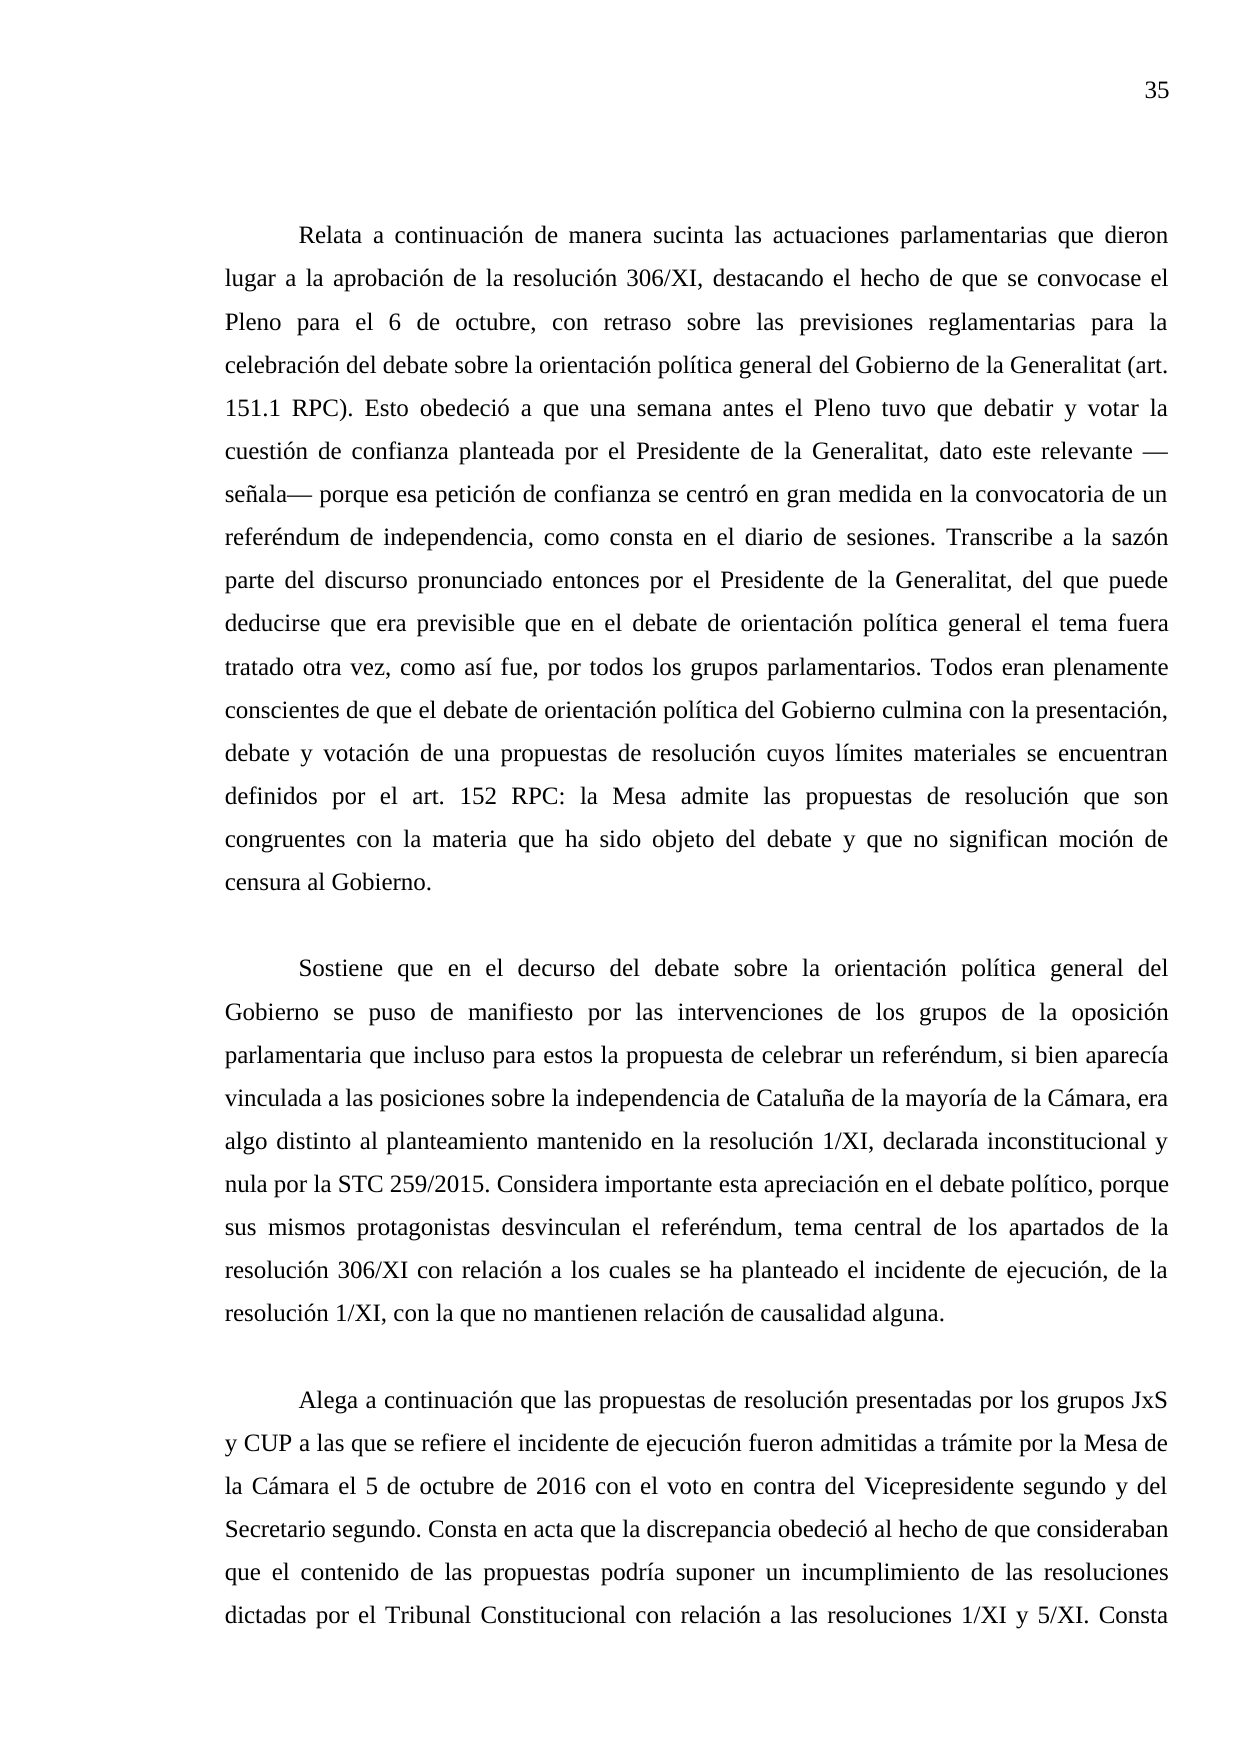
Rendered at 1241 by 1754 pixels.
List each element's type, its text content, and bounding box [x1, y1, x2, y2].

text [224, 1385, 1169, 1629]
text Relata a continuación de manera sucinta las actuaciones parlamentarias que dieron lugar a la aprobación de la resolución 306/XI, destacando el hecho de que se convocase el Pleno para el 6 de octubre, con retraso sobre las previsiones reglamentarias para la celebración del debate sobre la orientación política general del Gobierno de la Generalitat (art. 151.1 RPC). Esto obedeció a que una semana antes el Pleno tuvo que debatir y votar la cuestión de confianza planteada por el Presidente de la Generalitat, dato este relevante —señala— porque esa petición de confianza se centró en gran medida en la convocatoria de un referéndum de independencia, como consta en el diario de sesiones. Transcribe a la sazón parte del discurso pronunciado entonces por el Presidente de la Generalitat, del que puede deducirse que era previsible que en el debate de orientación política general el tema fuera tratado otra vez, como así fue, por todos los grupos parlamentarios. Todos eran plenamente conscientes de que el debate de orientación política del Gobierno culmina con la presentación, debate y votación de una propuestas de resolución cuyos límites materiales se encuentran definidos por el art. 152 RPC: la Mesa admite las propuestas de resolución que son congruentes con la materia que ha sido objeto del debate y que no significan moción de censura al Gobierno. [224, 220, 1169, 896]
text Sostiene que en el decurso del debate sobre la orientación política general del Gobierno se puso de manifiesto por las intervenciones de los grupos de la oposición parlamentaria que incluso para estos la propuesta de celebrar un referéndum, si bien aparecía vinculada a las posiciones sobre la independencia de Cataluña de la mayoría de la Cámara, era algo distinto al planteamiento mantenido en la resolución 1/XI, declarada inconstitucional y nula por la STC 259/2015. Considera importante esta apreciación en el debate político, porque sus mismos protagonistas desvinculan el referéndum, tema central de los apartados de la resolución 306/XI con relación a los cuales se ha planteado el incidente de ejecución, de la resolución 1/XI, con la que no mantienen relación de causalidad alguna. [224, 953, 1169, 1327]
